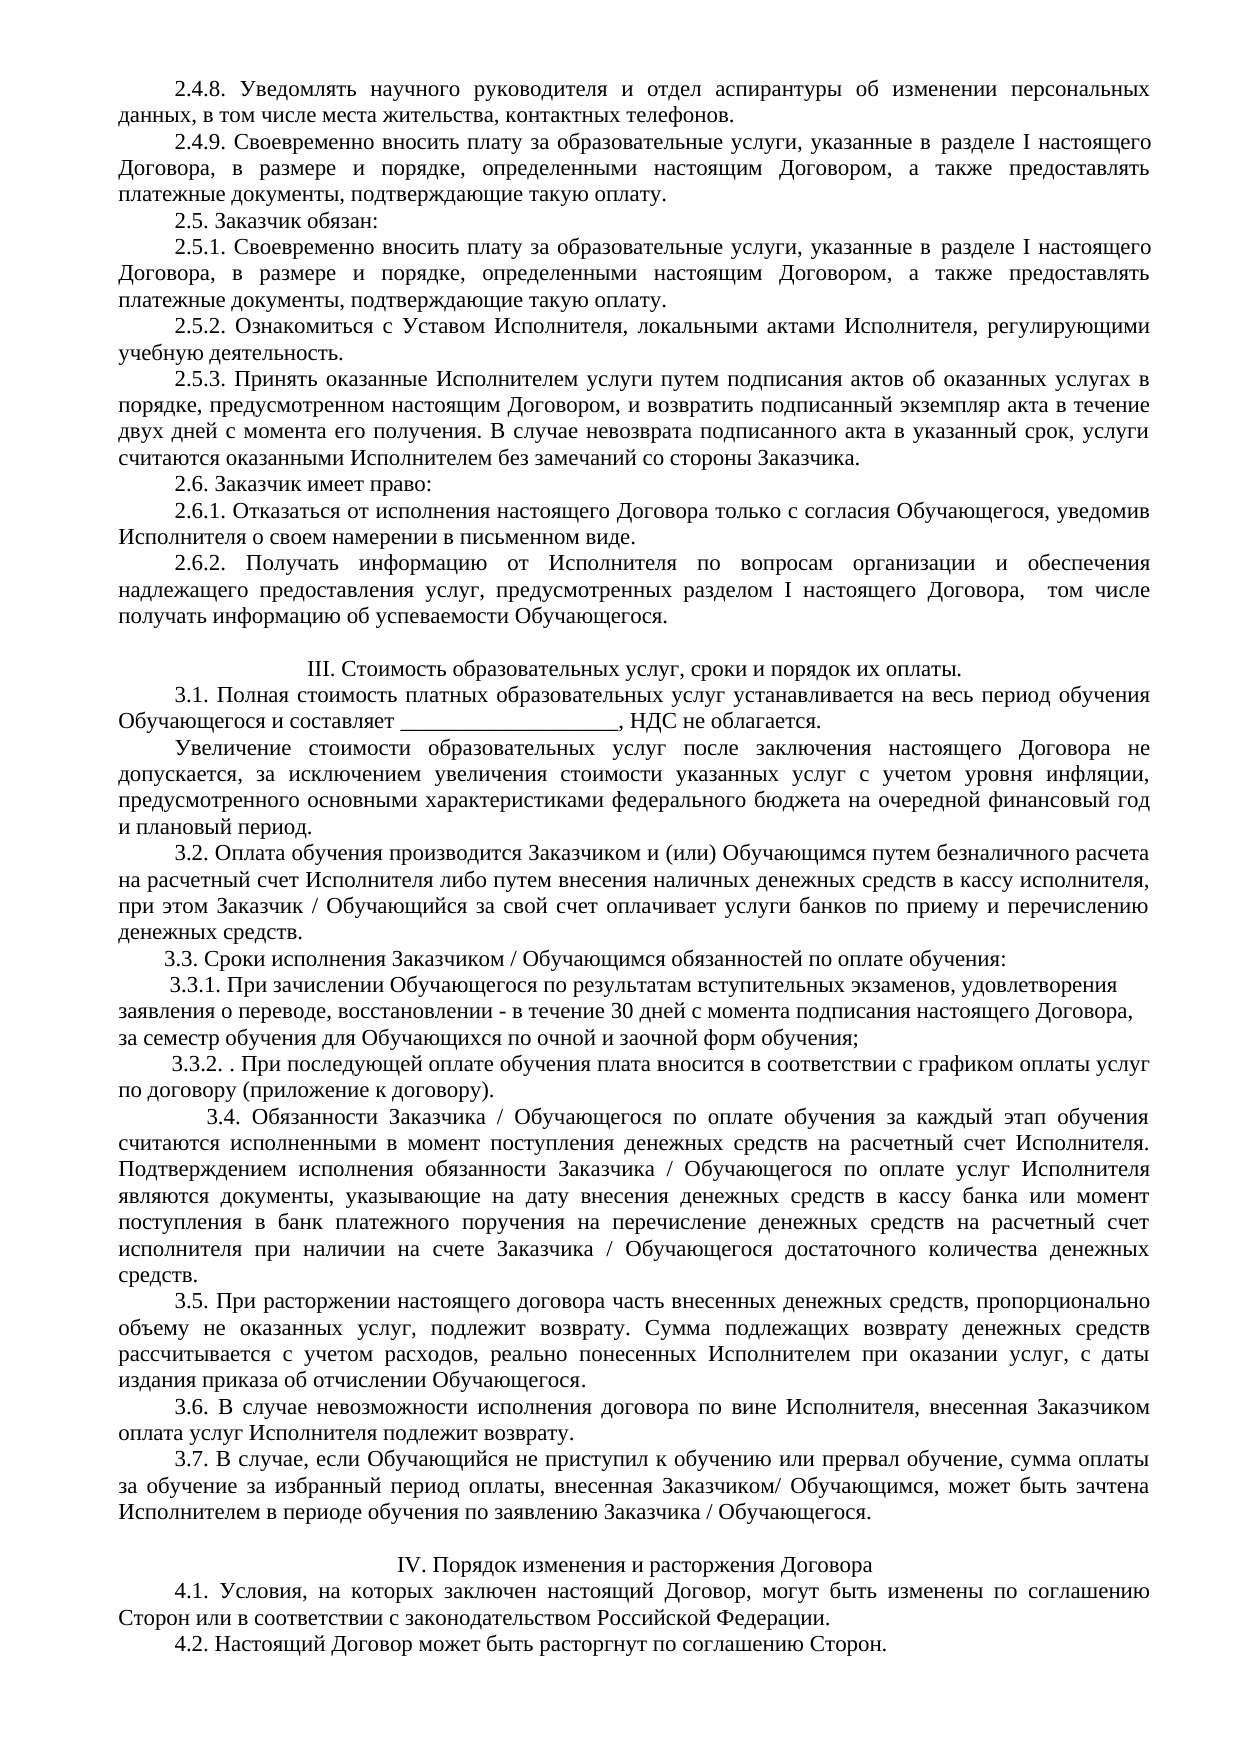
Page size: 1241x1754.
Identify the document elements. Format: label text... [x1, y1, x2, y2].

text 2.6.1. Отказаться от исполнения настоящего Договора только с согласия Обучающегося, уведомив Исполнителя о своем намерении в письменном виде. [118, 497, 1152, 549]
text IV. Порядок изменения и расторжения Договора [118, 1551, 1152, 1577]
text 4.1. Условия, на которых заключен настоящий Договор, могут быть изменены по соглашению Сторон или в соответствии с законодательством Российской Федерации. [118, 1577, 1152, 1630]
text 2.4.8. Уведомлять научного руководителя и отдел аспирантуры об изменении персональных данных, в том числе места жительства, контактных телефонов. [118, 75, 1152, 128]
text 2.5.1. Своевременно вносить плату за образовательные услуги, указанные в разделе I настоящего Договора, в размере и порядке, определенными настоящим Договором, а также предоставлять платежные документы, подтверждающие такую оплату. [118, 233, 1152, 312]
text 2.6.2. Получать информацию от Исполнителя по вопросам организации и обеспечения надлежащего предоставления услуг, предусмотренных разделом I настоящего Договора, том числе получать информацию об успеваемости Обучающегося. [118, 549, 1152, 628]
text 2.4.9. Своевременно вносить плату за образовательные услуги, указанные в разделе I настоящего Договора, в размере и порядке, определенными настоящим Договором, а также предоставлять платежные документы, подтверждающие такую оплату. [118, 128, 1152, 207]
text 3.3. Сроки исполнения Заказчиком / Обучающимся обязанностей по оплате обучения: [118, 945, 1152, 971]
text 3.5. При расторжении настоящего договора часть внесенных денежных средств, пропорционально объему не оказанных услуг, подлежит возврату. Сумма подлежащих возврату денежных средств рассчитывается с учетом расходов, реально понесенных Исполнителем при оказании услуг, с даты издания приказа об отчислении Обучающегося. [118, 1287, 1152, 1393]
text 3.3.2. . При последующей оплате обучения плата вносится в соответствии с графиком оплаты услуг по договору (приложение к договору). [118, 1050, 1152, 1103]
text Увеличение стоимости образовательных услуг после заключения настоящего Договора не допускается, за исключением увеличения стоимости указанных услуг с учетом уровня инфляции, предусмотренного основными характеристиками федерального бюджета на очередной финансовый год и плановый период. [118, 734, 1152, 839]
text 3.1. Полная стоимость платных образовательных услуг устанавливается на весь период обучения Обучающегося и составляет ___________________, НДС не облагается. [118, 681, 1152, 734]
text III. Стоимость образовательных услуг, сроки и порядок их оплаты. [118, 655, 1152, 681]
text 2.5.2. Ознакомиться с Уставом Исполнителя, локальными актами Исполнителя, регулирующими учебную деятельность. [118, 312, 1152, 365]
text 2.6. Заказчик имеет право: [118, 470, 1152, 497]
text 3.4. Обязанности Заказчика / Обучающегося по оплате обучения за каждый этап обучения считаются исполненными в момент поступления денежных средств на расчетный счет Исполнителя. Подтверждением исполнения обязанности Заказчика / Обучающегося по оплате услуг Исполнителя являются документы, указывающие на дату внесения денежных средств в кассу банка или момент поступления в банк платежного поручения на перечисление денежных средств на расчетный счет исполнителя при наличии на счете Заказчика / Обучающегося достаточного количества денежных средств. [118, 1103, 1152, 1287]
text 3.7. В случае, если Обучающийся не приступил к обучению или прервал обучение, сумма оплаты за обучение за избранный период оплаты, внесенная Заказчиком/ Обучающимся, может быть зачтена Исполнителем в периоде обучения по заявлению Заказчика / Обучающегося. [118, 1445, 1152, 1524]
text 4.2. Настоящий Договор может быть расторгнут по соглашению Сторон. [118, 1630, 1152, 1656]
text 2.5. Заказчик обязан: [118, 207, 1152, 233]
text 2.5.3. Принять оказанные Исполнителем услуги путем подписания актов об оказанных услугах в порядке, предусмотренном настоящим Договором, и возвратить подписанный экземпляр акта в течение двух дней с момента его получения. В случае невозврата подписанного акта в указанный срок, услуги считаются оказанными Исполнителем без замечаний со стороны Заказчика. [118, 365, 1152, 470]
text 3.6. В случае невозможности исполнения договора по вине Исполнителя, внесенная Заказчиком оплата услуг Исполнителя подлежит возврату. [118, 1393, 1152, 1445]
text 3.3.1. При зачислении Обучающегося по результатам вступительных экзаменов, удовлетворения заявления о переводе, восстановлении - в течение 30 дней с момента подписания настоящего Договора, за семестр обучения для Обучающихся по очной и заочной форм обучения; [118, 971, 1152, 1050]
text 3.2. Оплата обучения производится Заказчиком и (или) Обучающимся путем безналичного расчета на расчетный счет Исполнителя либо путем внесения наличных денежных средств в кассу исполнителя, при этом Заказчик / Обучающийся за свой счет оплачивает услуги банков по приему и перечислению денежных средств. [118, 839, 1152, 945]
